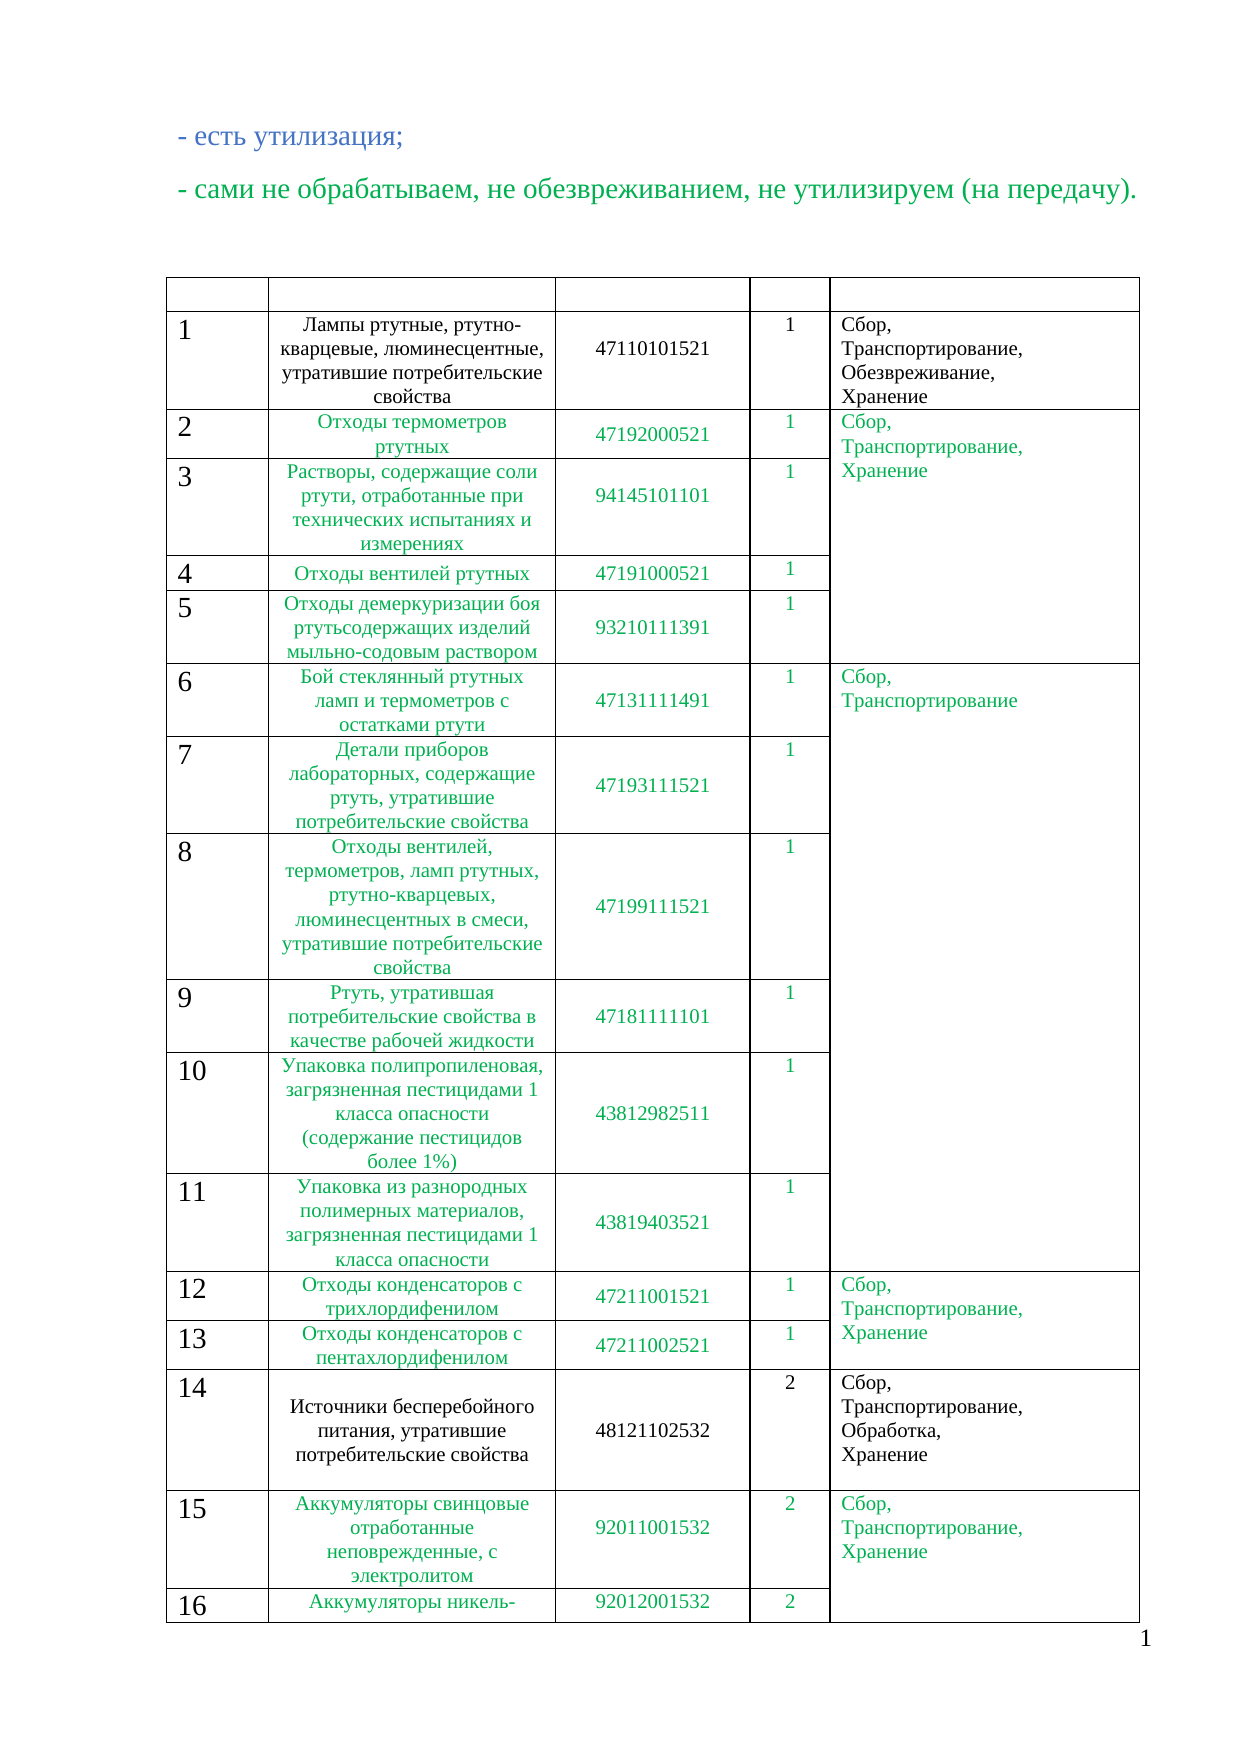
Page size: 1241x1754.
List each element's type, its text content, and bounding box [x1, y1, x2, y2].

table_cell 48121102532 [556, 1370, 749, 1490]
table_cell Лампы ртутные, ртутно-кварцевые, люминесцентные, утратившие потребительские свойства [269, 312, 555, 408]
table_cell Растворы, содержащие соли ртути, отработанные при технических испытаниях и измерениях [269, 459, 555, 555]
table_cell 4 [167, 556, 268, 589]
table_cell Сбор, Транспортирование, Обезвреживание, Хранение [831, 312, 1139, 408]
table_cell Отходы конденсаторов с пентахлордифенилом [269, 1321, 555, 1369]
table_cell Источники бесперебойного питания, утратившие потребительские свойства [269, 1370, 555, 1490]
table_cell 11 [167, 1174, 268, 1271]
table_cell 12 [167, 1272, 268, 1320]
table_cell 47181111101 [556, 980, 749, 1052]
table_cell 47211001521 [556, 1272, 749, 1320]
table_cell Аккумуляторы свинцовые отработанные неповрежденные, с электролитом [269, 1491, 555, 1587]
table_cell 1 [751, 834, 829, 979]
table_cell 1 [751, 1272, 829, 1320]
table_cell 1 [751, 1053, 829, 1173]
table_cell 7 [167, 737, 268, 833]
table_cell 5 [167, 591, 268, 663]
table_cell Отходы термометров ртутных [269, 410, 555, 458]
table_cell 1 [751, 556, 829, 589]
table_cell 8 [167, 834, 268, 979]
table_cell 1 [751, 410, 829, 458]
table_cell 1 [751, 664, 829, 736]
table_cell Детали приборов лабораторных, содержащие ртуть, утратившие потребительские свойства [269, 737, 555, 833]
table_cell Упаковка из разнородных полимерных материалов, загрязненная пестицидами 1 класса опасности [269, 1174, 555, 1271]
table_cell Отходы вентилей ртутных [269, 556, 555, 589]
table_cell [269, 1589, 555, 1622]
table_cell 92012001532 [556, 1589, 749, 1622]
table_cell Отходы демеркуризации боя ртутьсодержащих изделий мыльно-содовым раствором [269, 591, 555, 663]
table_cell 13 [167, 1321, 268, 1369]
table_header [751, 278, 829, 311]
table_cell 1 [751, 591, 829, 663]
table_cell 1 [751, 312, 829, 408]
table_cell 1 [751, 1174, 829, 1271]
table_cell 6 [167, 664, 268, 736]
table_cell 2 [751, 1370, 829, 1490]
table_cell 47211002521 [556, 1321, 749, 1369]
table_cell 1 [751, 980, 829, 1052]
table_cell 16 [167, 1589, 268, 1622]
table_cell 9 [167, 980, 268, 1052]
table_header [831, 278, 1139, 311]
table_cell Сбор, Транспортирование, Хранение [831, 410, 1139, 663]
table_header [167, 278, 268, 311]
table_cell Сбор, Транспортирование, Хранение [831, 1272, 1139, 1369]
table_cell Сбор, Транспортирование, Хранение [831, 1491, 1139, 1622]
table_cell Отходы вентилей, термометров, ламп ртутных, ртутно-кварцевых, люминесцентных в смеси, утратившие потребительские свойства [269, 834, 555, 979]
table_cell 47131111491 [556, 664, 749, 736]
table_cell 47199111521 [556, 834, 749, 979]
table_cell 92011001532 [556, 1491, 749, 1587]
table_cell 1 [751, 737, 829, 833]
table_cell 94145101101 [556, 459, 749, 555]
table_cell 15 [167, 1491, 268, 1587]
table_cell 1 [751, 459, 829, 555]
table_cell 10 [167, 1053, 268, 1173]
text - сами не обрабатываем, не обезвреживанием, не утилизируем (на передачу). [177, 171, 1152, 204]
table_cell 43812982511 [556, 1053, 749, 1173]
table_cell 2 [751, 1491, 829, 1587]
table_cell 14 [167, 1370, 268, 1490]
table_cell 47192000521 [556, 410, 749, 458]
table_cell Сбор, Транспортирование, Обработка, Хранение [831, 1370, 1139, 1490]
table_cell Ртуть, утратившая потребительские свойства в качестве рабочей жидкости [269, 980, 555, 1052]
table_cell 47191000521 [556, 556, 749, 589]
table_cell Упаковка полипропиленовая, загрязненная пестицидами 1 класса опасности (содержание пестицидов более 1%) [269, 1053, 555, 1173]
table_cell 47193111521 [556, 737, 749, 833]
table_cell 2 [167, 410, 268, 458]
table_cell 1 [751, 1321, 829, 1369]
table_header [556, 278, 749, 311]
table_cell Отходы конденсаторов с трихлордифенилом [269, 1272, 555, 1320]
table_cell 93210111391 [556, 591, 749, 663]
table_cell 1 [167, 312, 268, 408]
table_cell Сбор, Транспортирование [831, 664, 1139, 1271]
table_header [269, 278, 555, 311]
table_cell 47110101521 [556, 312, 749, 408]
table_cell 2 [751, 1589, 829, 1622]
table_cell Бой стеклянный ртутных ламп и термометров с остатками ртути [269, 664, 555, 736]
table_cell 43819403521 [556, 1174, 749, 1271]
text - есть утилизация; [177, 118, 1152, 152]
table_cell 3 [167, 459, 268, 555]
